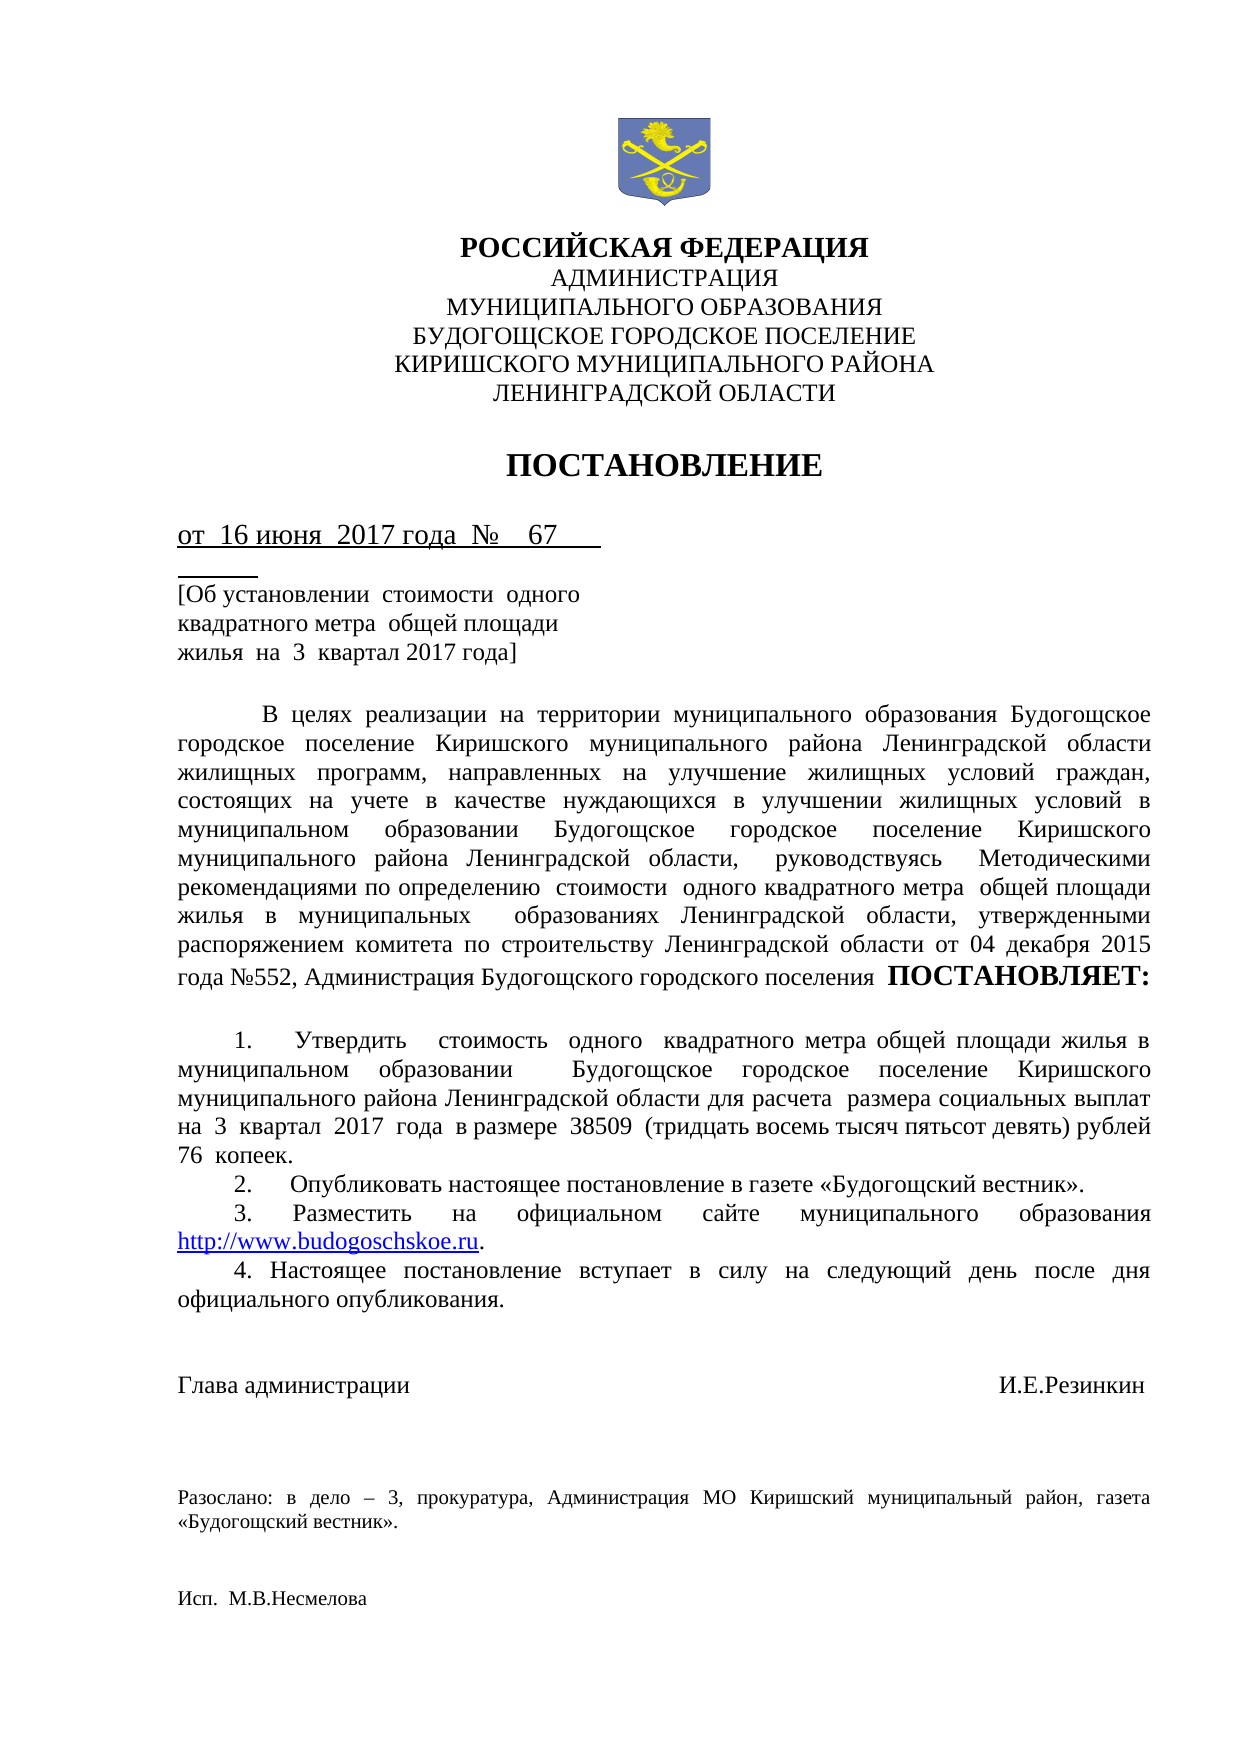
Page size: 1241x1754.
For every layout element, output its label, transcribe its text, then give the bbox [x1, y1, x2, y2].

text МУНИЦИПАЛЬНОГО ОБРАЗОВАНИЯ [177, 292, 1152, 321]
text жилья на 3 квартал 2017 года] [177, 637, 1152, 666]
text БУДОГОЩСКОЕ ГОРОДСКОЕ ПОСЕЛЕНИЕ [177, 321, 1152, 349]
text [Об установлении стоимости одного [177, 579, 1152, 608]
text РОССИЙСКАЯ ФЕДЕРАЦИЯ [177, 230, 1152, 263]
text В целях реализации на территории муниципального образования Будогощское городское поселение Киришского муниципального района Ленинградской области жилищных программ, направленных на улучшение жилищных условий граждан, состоящих на учете в качестве нуждающихся в улучшении жилищных условий в муниципальном образовании Будогощское городское поселение Киришского муниципального района Ленинградской области, руководствуясь Методическими рекомендациями по определению стоимости одного квадратного метра общей площади жилья в муниципальных образованиях Ленинградской области, утвержденными распоряжением комитета по строительству Ленинградской области от 04 декабря 2015 года №552, Администрация Будогощского городского поселения ПОСТАНОВЛЯЕТ: [177, 699, 1152, 992]
text КИРИШСКОГО МУНИЦИПАЛЬНОГО РАЙОНА ЛЕНИНГРАДСКОЙ ОБЛАСТИ [177, 349, 1152, 407]
text Глава администрации И.Е.Резинкин [177, 1370, 1152, 1399]
text 1. Утвердить стоимость одного квадратного метра общей площади жилья в муниципальном образовании Будогощское городское поселение Киришского муниципального района Ленинградской области для расчета размера социальных выплат на 3 квартал 2017 года в размере 38509 (тридцать восемь тысяч пятьсот девять) рублей 76 копеек. [177, 1025, 1152, 1169]
text Разослано: в дело – 3, прокуратура, Администрация МО Киришский муниципальный район, газета «Будогощский вестник». [177, 1485, 1152, 1533]
text квадратного метра общей площади [177, 608, 1152, 637]
text 3. Разместить на официальном сайте муниципального образования http://www.budogoschskoe.ru. [177, 1198, 1152, 1255]
text Исп. М.В.Несмелова [177, 1586, 1152, 1610]
text ПОСТАНОВЛЕНИЕ [177, 445, 1152, 484]
picture [618, 118, 711, 206]
text АДМИНИСТРАЦИЯ [177, 263, 1152, 292]
text от 16 июня 2017 года №__67__ [177, 517, 1152, 551]
text 2. Опубликовать настоящее постановление в газете «Будогощский вестник». [177, 1169, 1152, 1198]
text 4. Настоящее постановление вступает в силу на следующий день после дня официального опубликования. [177, 1255, 1152, 1313]
